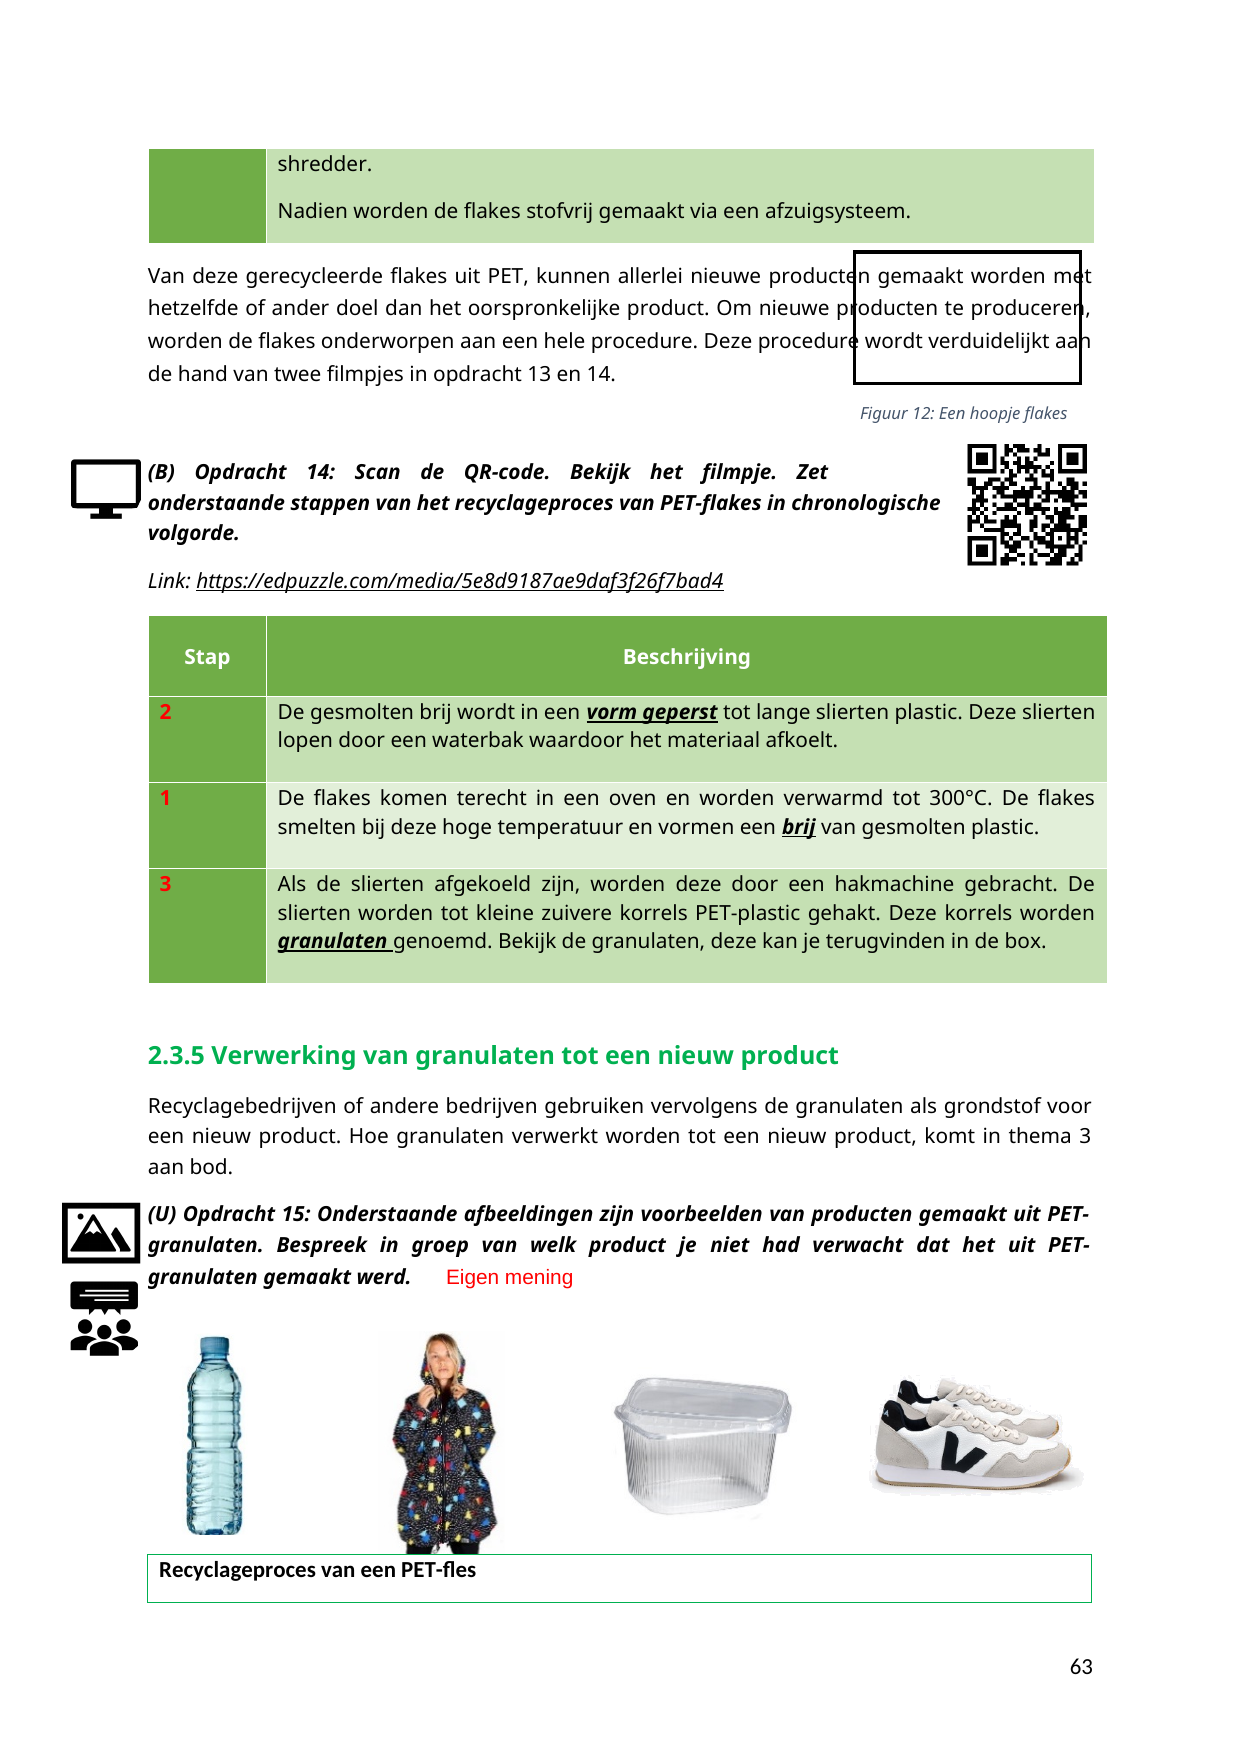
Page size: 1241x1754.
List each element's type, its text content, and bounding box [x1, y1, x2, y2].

table_cell 3 [149, 869, 266, 983]
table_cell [267, 149, 1094, 243]
table_cell 2 [149, 697, 266, 782]
table_cell Als de slierten afgekoeld zijn, worden deze door een hakmachine gebracht. De slierten worden tot kleine zuivere korrels PET-plastic gehakt. Deze korrels worden granulaten genoemd. Bekijk de granulaten, deze kan je terugvinden in de box. [267, 869, 1107, 983]
picture [64, 450, 144, 523]
table_cell De gesmolten brij wordt in een vorm geperst tot lange slierten plastic. Deze slierten lopen door een waterbak waardoor het materiaal afkoelt. [267, 697, 1107, 782]
text Recyclagebedrijven of andere bedrijven gebruiken vervolgens de granulaten als grondstof voor een nieuw product. Hoe granulaten verwerkt worden tot een nieuw product, komt in thema 3 aan bod. [148, 1091, 1093, 1181]
picture [62, 1274, 141, 1359]
table_cell 1 [149, 783, 266, 868]
table_header Stap [149, 616, 266, 696]
text (B) Opdracht 14: Scan de QR-code. Bekijk het filmpje. Zet onderstaande stappen van het recyclageproces van PET-flakes in chronologische volgorde. [148, 457, 962, 547]
table_cell De flakes komen terecht in een oven en worden verwarmd tot 300°C. De flakes smelten bij deze hoge temperatuur en vormen een brij van gesmolten plastic. [267, 783, 1107, 868]
table_cell 6 [149, 149, 266, 243]
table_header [148, 1555, 1091, 1602]
text Van deze gerecycleerde flakes uit PET, kunnen allerlei nieuwe producten gemaakt worden met hetzelfde of ander doel dan het oorspronkelijke product. Om nieuwe producten te produceren, worden de flakes onderworpen aan een hele procedure. Deze procedure wordt verduidelijkt aan de hand van twee filmpjes in opdracht 13 en 14. [148, 261, 1093, 387]
picture [378, 1331, 505, 1554]
text (U) Opdracht 15: Onderstaande afbeeldingen zijn voorbeelden van producten gemaakt uit PET-granulaten. Bespreek in groep van welk product je niet had verwacht dat het uit PET-granulaten gemaakt werd. Eigen mening [148, 1199, 1093, 1291]
text 2.3.5 Verwerking van granulaten tot een nieuw product [148, 1037, 1093, 1072]
table_header Beschrijving [267, 616, 1107, 696]
picture [170, 1358, 210, 1538]
picture [962, 439, 1093, 570]
picture [611, 1361, 798, 1529]
picture [854, 1366, 1100, 1507]
text Link: https://edpuzzle.com/media/5e8d9187ae9daf3f26f7bad4 [148, 566, 1093, 594]
